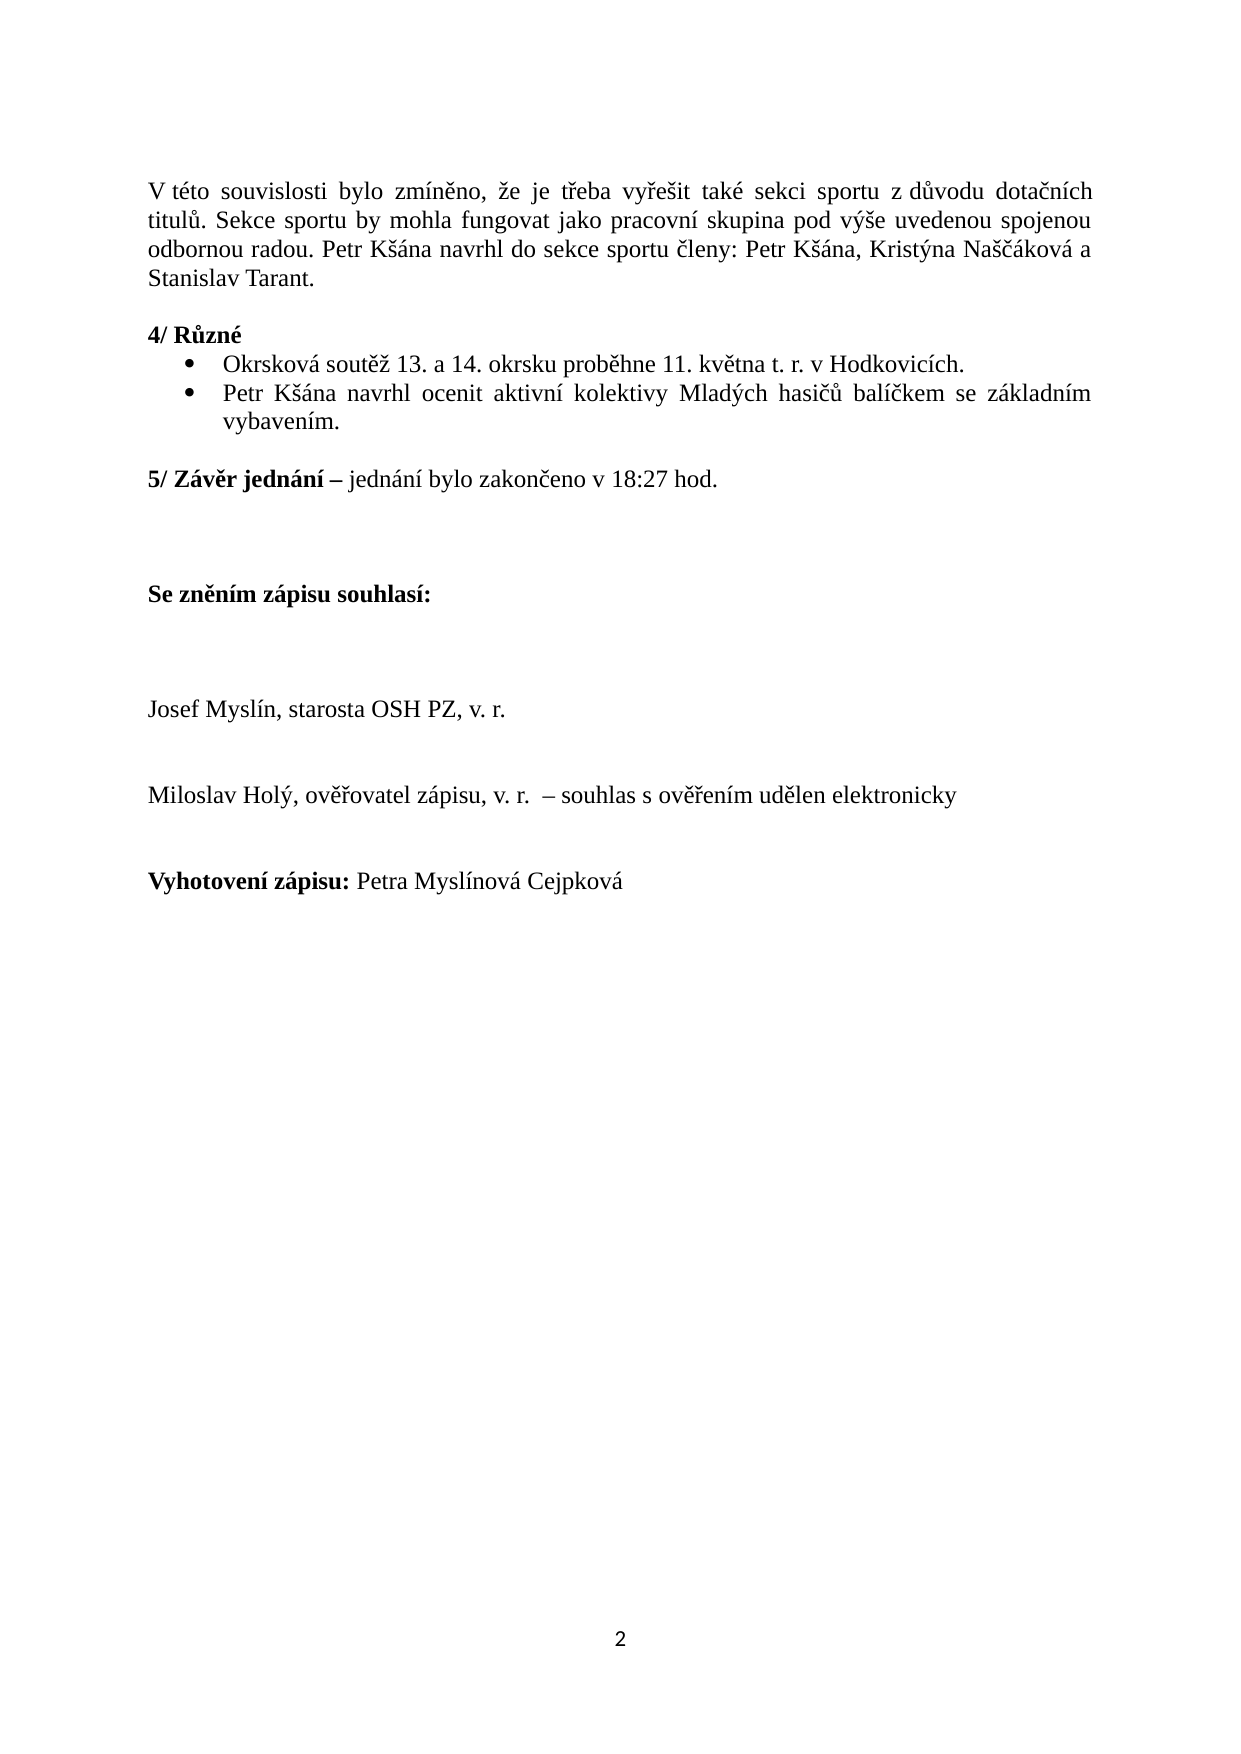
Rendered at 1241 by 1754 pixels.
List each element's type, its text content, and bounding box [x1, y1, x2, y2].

text Miloslav Holý, ověřovatel zápisu, v. r. – souhlas s ověřením udělen elektronicky [148, 780, 1093, 809]
text 5/ Závěr jednání – jednání bylo zakončeno v 18:27 hod. [148, 464, 1093, 493]
list Petr Kšána navrhl ocenit aktivní kolektivy Mladých hasičů balíčkem se základním vybavením. [185, 378, 1093, 435]
text Vyhotovení zápisu: Petra Myslínová Cejpková [148, 866, 1093, 895]
list Okrsková soutěž 13. a 14. okrsku proběhne 11. května t. r. v Hodkovicích. [185, 349, 1093, 378]
text Josef Myslín, starosta OSH PZ, v. r. [148, 694, 1093, 723]
text Se zněním zápisu souhlasí: [148, 579, 1093, 608]
text V této souvislosti bylo zmíněno, že je třeba vyřešit také sekci sportu z důvodu dotačních titulů. Sekce sportu by mohla fungovat jako pracovní skupina pod výše uvedenou spojenou odbornou radou. Petr Kšána navrhl do sekce sportu členy: Petr Kšána, Kristýna Naščáková a Stanislav Tarant. [148, 176, 1093, 291]
text 4/ Různé [148, 320, 1093, 349]
